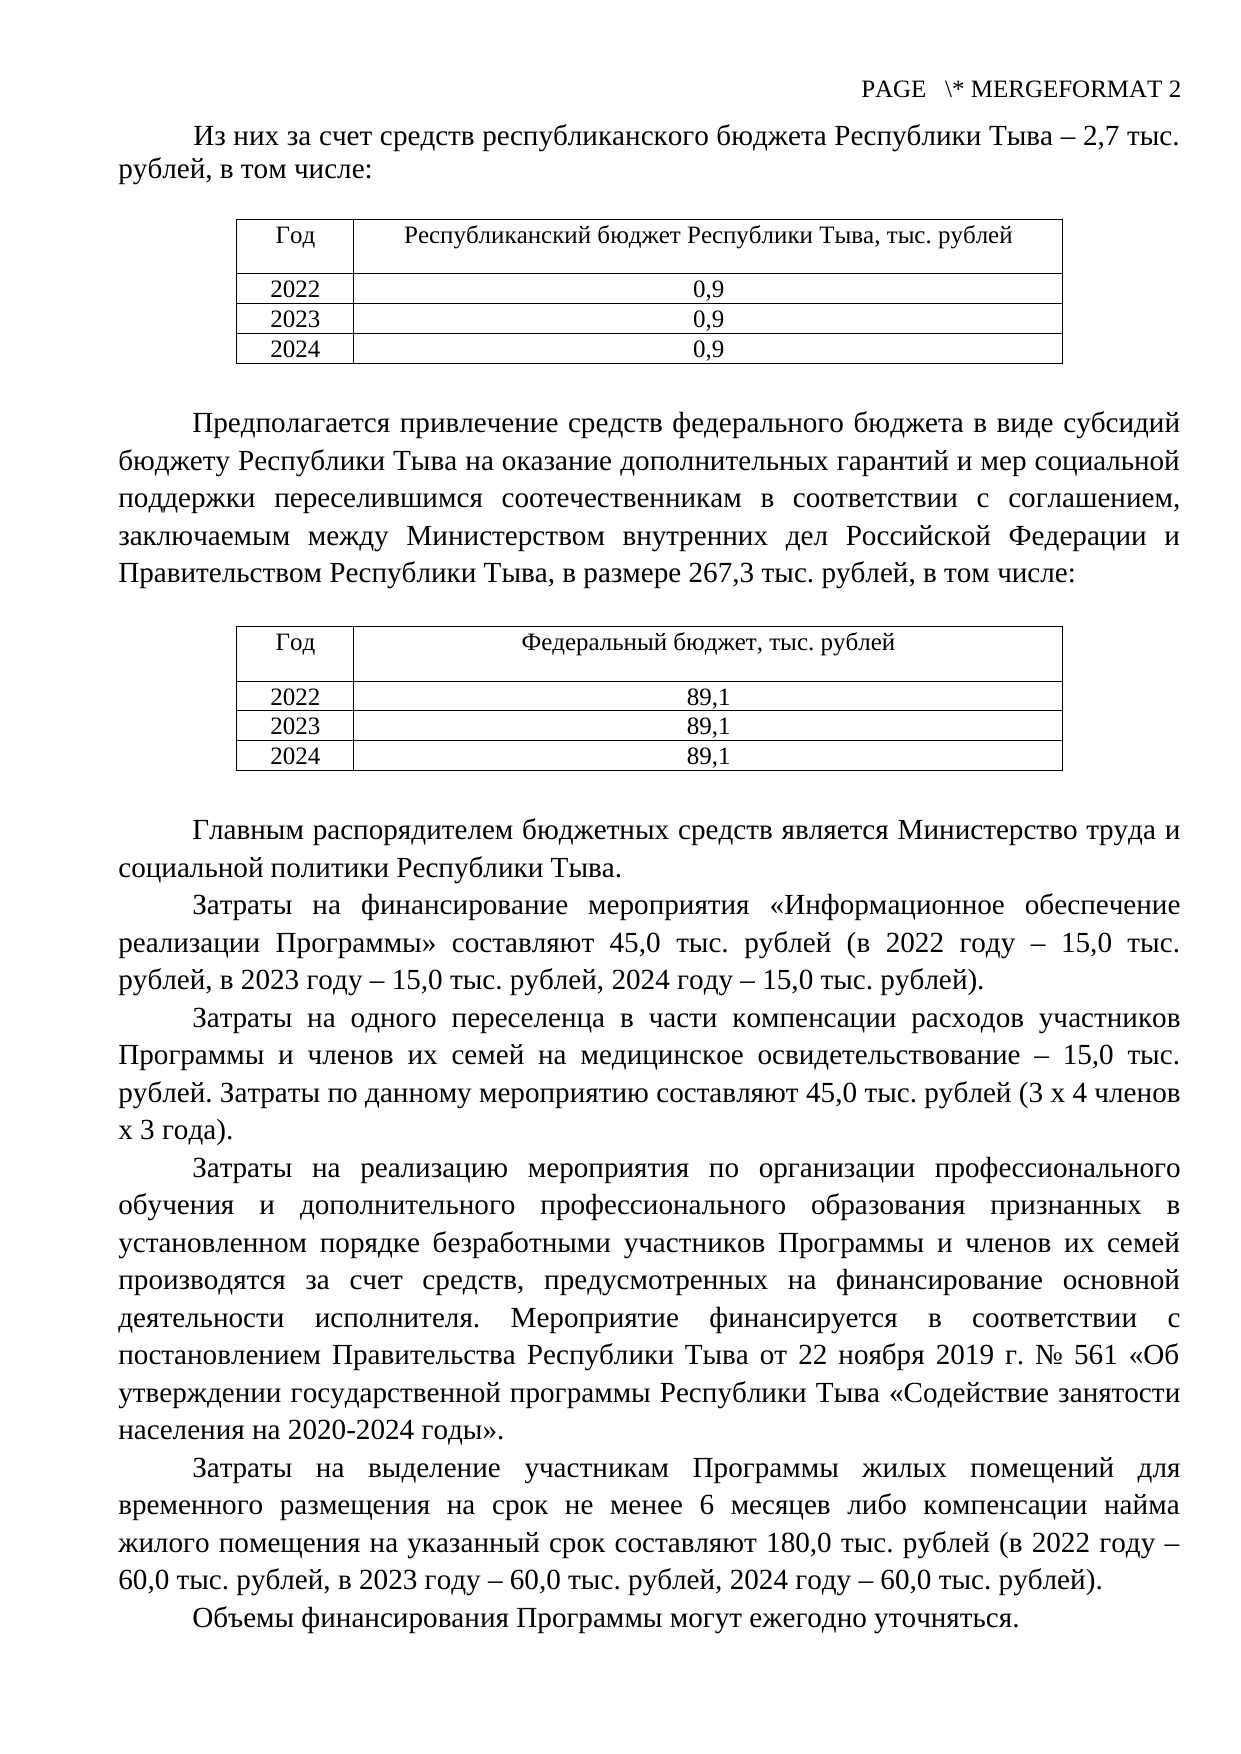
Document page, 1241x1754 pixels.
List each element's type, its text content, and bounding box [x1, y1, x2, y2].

text Главным распорядителем бюджетных средств является Министерство труда и социальной политики Республики Тыва. [118, 808, 1181, 883]
table_header Год [237, 220, 353, 273]
table_cell 0,9 [354, 334, 1062, 363]
table_cell 89,1 [354, 682, 1062, 710]
table_header Федеральный бюджет, тыс. рублей [354, 627, 1062, 681]
text Предполагается привлечение средств федерального бюджета в виде субсидий бюджету Республики Тыва на оказание дополнительных гарантий и мер социальной поддержки переселившимся соотечественникам в соответствии с соглашением, заключаемым между Министерством внутренних дел Российской Федерации и Правительством Республики Тыва, в размере 267,3 тыс. рублей, в том числе: [118, 401, 1181, 589]
list Из них за счет средств республиканского бюджета Республики Тыва – 2,7 тыс. рублей, в том числе: [118, 118, 1181, 185]
table_cell 89,1 [354, 711, 1062, 740]
table_cell 2022 [237, 682, 353, 710]
text Объемы финансирования Программы могут ежегодно уточняться. [118, 1596, 1181, 1633]
table_cell 0,9 [354, 274, 1062, 303]
table_cell 89,1 [354, 741, 1062, 770]
table_cell 2024 [237, 334, 353, 363]
table_cell 2022 [237, 274, 353, 303]
table_cell 2024 [237, 741, 353, 770]
table_cell 2023 [237, 304, 353, 333]
text Затраты на финансирование мероприятия «Информационное обеспечение реализации Программы» составляют 45,0 тыс. рублей (в 2022 году – 15,0 тыс. рублей, в 2023 году – 15,0 тыс. рублей, 2024 году – 15,0 тыс. рублей). [118, 883, 1181, 996]
table_cell 2023 [237, 711, 353, 740]
text Затраты на одного переселенца в части компенсации расходов участников Программы и членов их семей на медицинское освидетельствование – 15,0 тыс. рублей. Затраты по данному мероприятию составляют 45,0 тыс. рублей (3 x 4 членов x 3 года). [118, 996, 1181, 1146]
table_header Республиканский бюджет Республики Тыва, тыс. рублей [354, 220, 1062, 273]
text Затраты на выделение участникам Программы жилых помещений для временного размещения на срок не менее 6 месяцев либо компенсации найма жилого помещения на указанный срок составляют 180,0 тыс. рублей (в 2022 году – 60,0 тыс. рублей, в 2023 году – 60,0 тыс. рублей, 2024 году – 60,0 тыс. рублей). [118, 1446, 1181, 1596]
text Затраты на реализацию мероприятия по организации профессионального обучения и дополнительного профессионального образования признанных в установленном порядке безработными участников Программы и членов их семей производятся за счет средств, предусмотренных на финансирование основной деятельности исполнителя. Мероприятие финансируется в соответствии с постановлением Правительства Республики Тыва от 22 ноября 2019 г. № 561 «Об утверждении государственной программы Республики Тыва «Содействие занятости населения на 2020-2024 годы». [118, 1146, 1181, 1446]
table_header Год [237, 627, 353, 681]
table_cell 0,9 [354, 304, 1062, 333]
